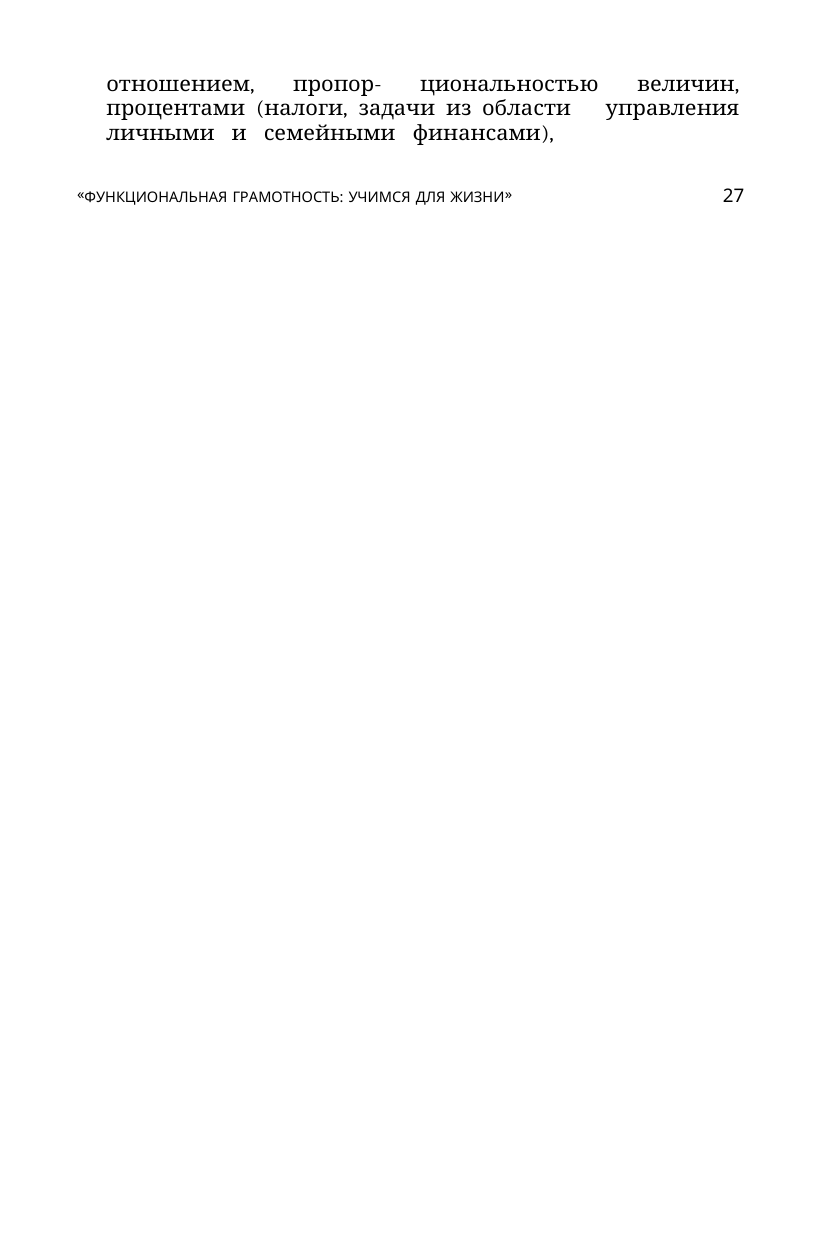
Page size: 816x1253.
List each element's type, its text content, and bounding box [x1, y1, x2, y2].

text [88, 73, 739, 145]
text «ФУНКЦИОНАЛЬНАЯ ГРАМОТНОСТЬ: УЧИМСЯ ДЛЯ ЖИЗНИ» 27 [77, 182, 755, 208]
